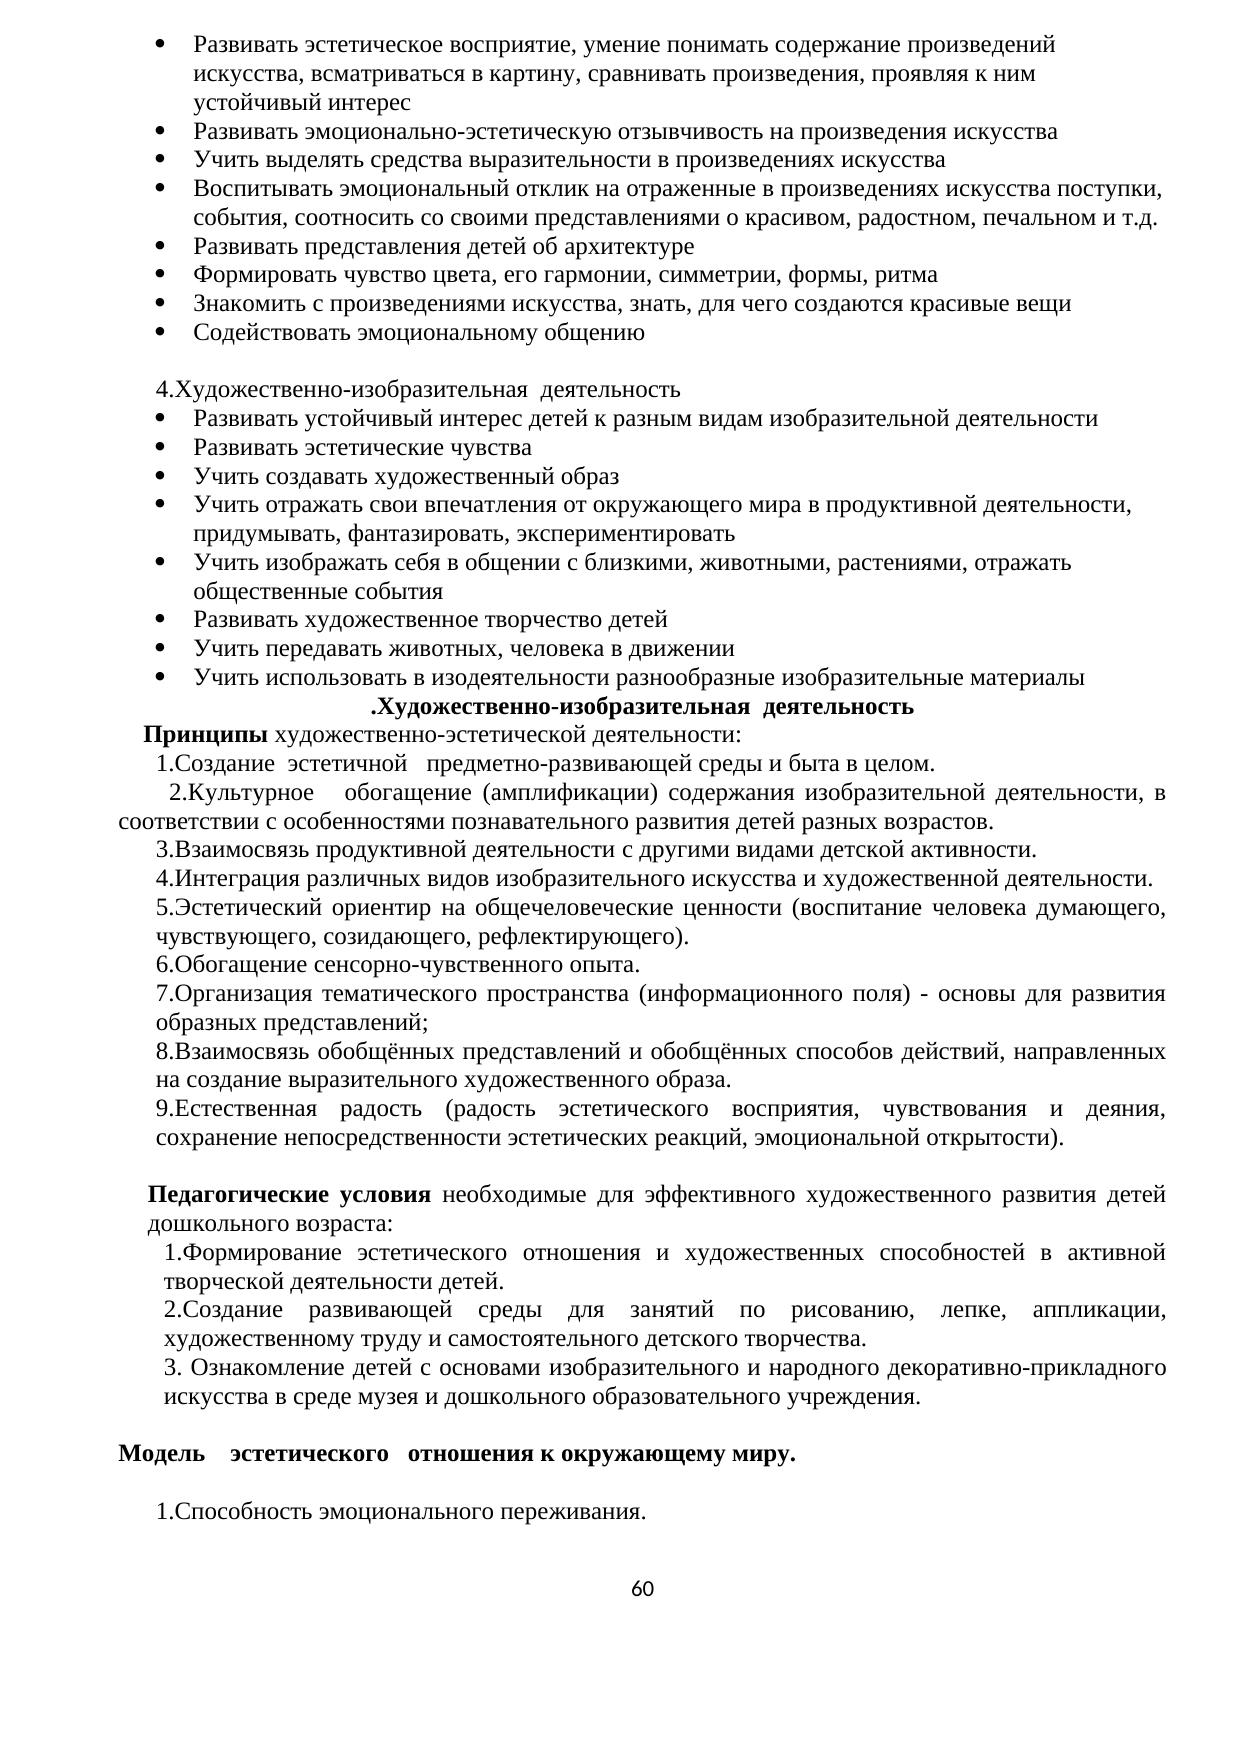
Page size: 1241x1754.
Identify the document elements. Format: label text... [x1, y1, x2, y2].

list Воспитывать эмоциональный отклик на отраженные в произведениях искусства поступки, события, соотносить со своими представлениями о красивом, радостном, печальном и т.д. [156, 173, 1167, 231]
text 6.Обогащение сенсорно-чувственного опыта. [156, 949, 1167, 978]
text 4.Художественно-изобразительная деятельность [156, 374, 1167, 403]
text 2.Культурное обогащение (амплификации) содержания изобразительной деятельности, в соответствии с особенностями познавательного развития детей разных возрастов. [118, 777, 1167, 834]
text .Художественно-изобразительная деятельность [118, 691, 1167, 719]
list Развивать устойчивый интерес детей к разным видам изобразительной деятельности [156, 403, 1167, 432]
list Формировать чувство цвета, его гармонии, симметрии, формы, ритма [156, 259, 1167, 288]
text 2.Создание развивающей среды для занятий по рисованию, лепке, аппликации, художественному труду и самостоятельного детского творчества. [163, 1294, 1167, 1352]
text 3.Взаимосвязь продуктивной деятельности с другими видами детской активности. [156, 834, 1167, 863]
text 8.Взаимосвязь обобщённых представлений и обобщённых способов действий, направленных на создание выразительного художественного образа. [156, 1036, 1167, 1093]
list Учить отражать свои впечатления от окружающего мира в продуктивной деятельности, придумывать, фантазировать, экспериментировать [156, 489, 1167, 547]
list Содействовать эмоциональному общению [156, 317, 1167, 346]
text 4.Интеграция различных видов изобразительного искусства и художественной деятельности. [156, 863, 1167, 892]
list Учить выделять средства выразительности в произведениях искусства [156, 144, 1167, 173]
text Модель эстетического отношения к окружающему миру. [118, 1438, 1167, 1467]
text Педагогические условия необходимые для эффективного художественного развития детей дошкольного возраста: [148, 1179, 1167, 1237]
list Развивать представления детей об архитектуре [156, 231, 1167, 259]
list Развивать эстетическое восприятие, умение понимать содержание произведений искусства, всматриваться в картину, сравнивать произведения, проявляя к ним устойчивый интерес [156, 29, 1167, 116]
text 1.Формирование эстетического отношения и художественных способностей в активной творческой деятельности детей. [163, 1237, 1167, 1294]
list Знакомить с произведениями искусства, знать, для чего создаются красивые вещи [156, 288, 1167, 317]
text Принципы художественно-эстетической деятельности: [118, 719, 1167, 748]
text 9.Естественная радость (радость эстетического восприятия, чувствования и деяния, сохранение непосредственности эстетических реакций, эмоциональной открытости). [156, 1093, 1167, 1151]
list Учить создавать художественный образ [156, 461, 1167, 489]
list Учить передавать животных, человека в движении [156, 633, 1167, 662]
text 3. Ознакомление детей с основами изобразительного и народного декоративно-прикладного искусства в среде музея и дошкольного образовательного учреждения. [163, 1352, 1167, 1409]
text 7.Организация тематического пространства (информационного поля) - основы для развития образных представлений; [156, 978, 1167, 1036]
text 5.Эстетический ориентир на общечеловеческие ценности (воспитание человека думающего, чувствующего, созидающего, рефлектирующего). [156, 892, 1167, 949]
list Развивать эмоционально-эстетическую отзывчивость на произведения искусства [156, 116, 1167, 144]
list Учить изображать себя в общении с близкими, животными, растениями, отражать общественные события [156, 547, 1167, 604]
list Развивать художественное творчество детей [156, 604, 1167, 633]
list Учить использовать в изодеятельности разнообразные изобразительные материалы [156, 662, 1167, 691]
text 1.Создание эстетичной предметно-развивающей среды и быта в целом. [156, 748, 1167, 777]
text 1.Способность эмоционального переживания. [156, 1496, 1167, 1524]
list Развивать эстетические чувства [156, 432, 1167, 461]
